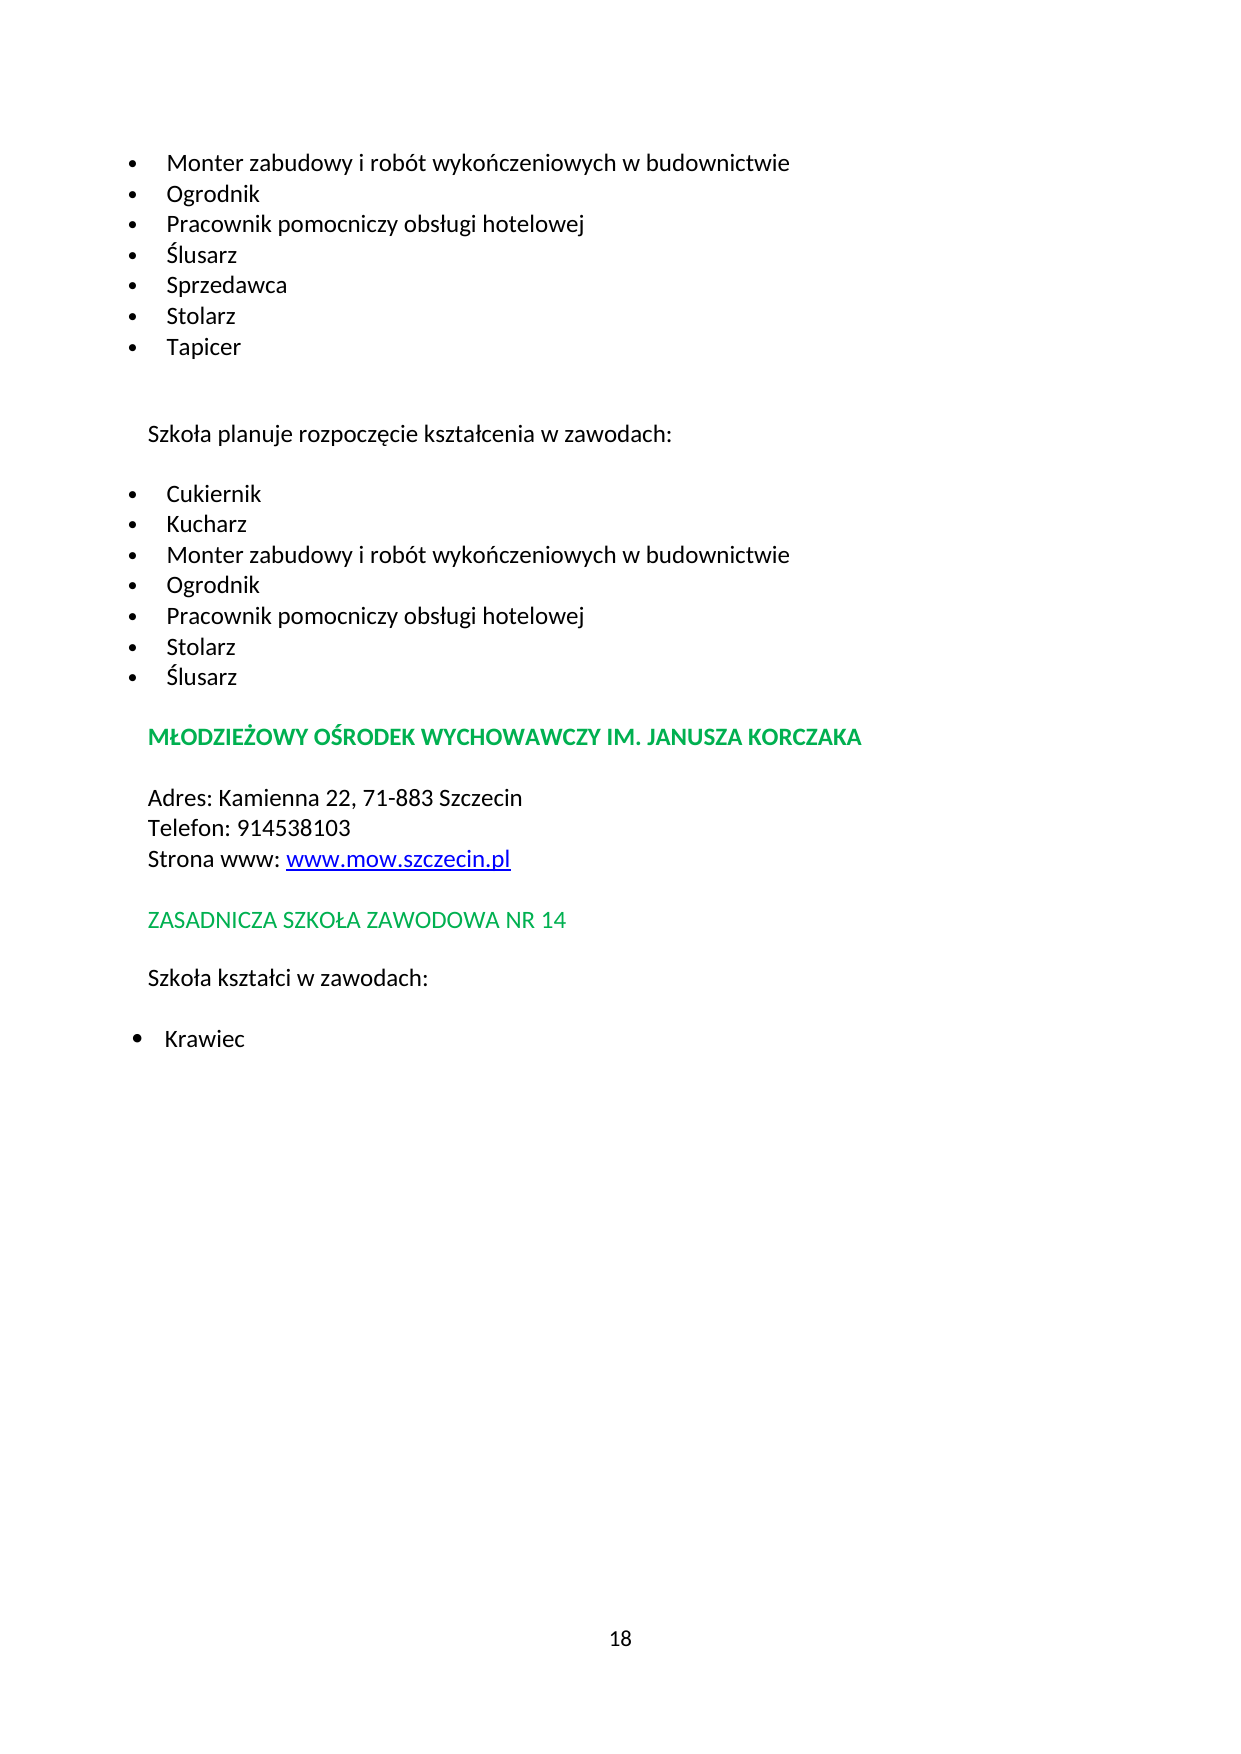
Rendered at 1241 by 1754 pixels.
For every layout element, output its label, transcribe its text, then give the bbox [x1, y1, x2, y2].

list Monter zabudowy i robót wykończeniowych w budownictwie [129, 539, 1093, 570]
list Monter zabudowy i robót wykończeniowych w budownictwie [129, 148, 1093, 178]
list Pracownik pomocniczy obsługi hotelowej [129, 209, 1093, 239]
text ZASADNICZA SZKOŁA ZAWODOWA NR 14 [148, 904, 1093, 963]
list Stolarz [129, 300, 1093, 331]
list Ślusarz [129, 661, 1093, 692]
list Pracownik pomocniczy obsługi hotelowej [129, 600, 1093, 631]
text MŁODZIEŻOWY OŚRODEK WYCHOWAWCZY IM. JANUSZA KORCZAKA Adres: Kamienna 22, 71-883 Szczecin Telefon: 914538103 Strona www: www.mow.szczecin.pl [148, 721, 1093, 873]
list Ogrodnik [129, 570, 1093, 600]
list Kucharz [129, 509, 1093, 539]
list Sprzedawca [129, 270, 1093, 300]
list Tapicer [129, 331, 1093, 389]
list Ślusarz [129, 239, 1093, 270]
text Szkoła kształci w zawodach: [148, 963, 1093, 993]
list Krawiec [133, 1024, 1093, 1082]
list Cukiernik [129, 478, 1093, 509]
list Stolarz [129, 631, 1093, 661]
list Ogrodnik [129, 178, 1093, 209]
text Szkoła planuje rozpoczęcie kształcenia w zawodach: [148, 418, 1093, 449]
